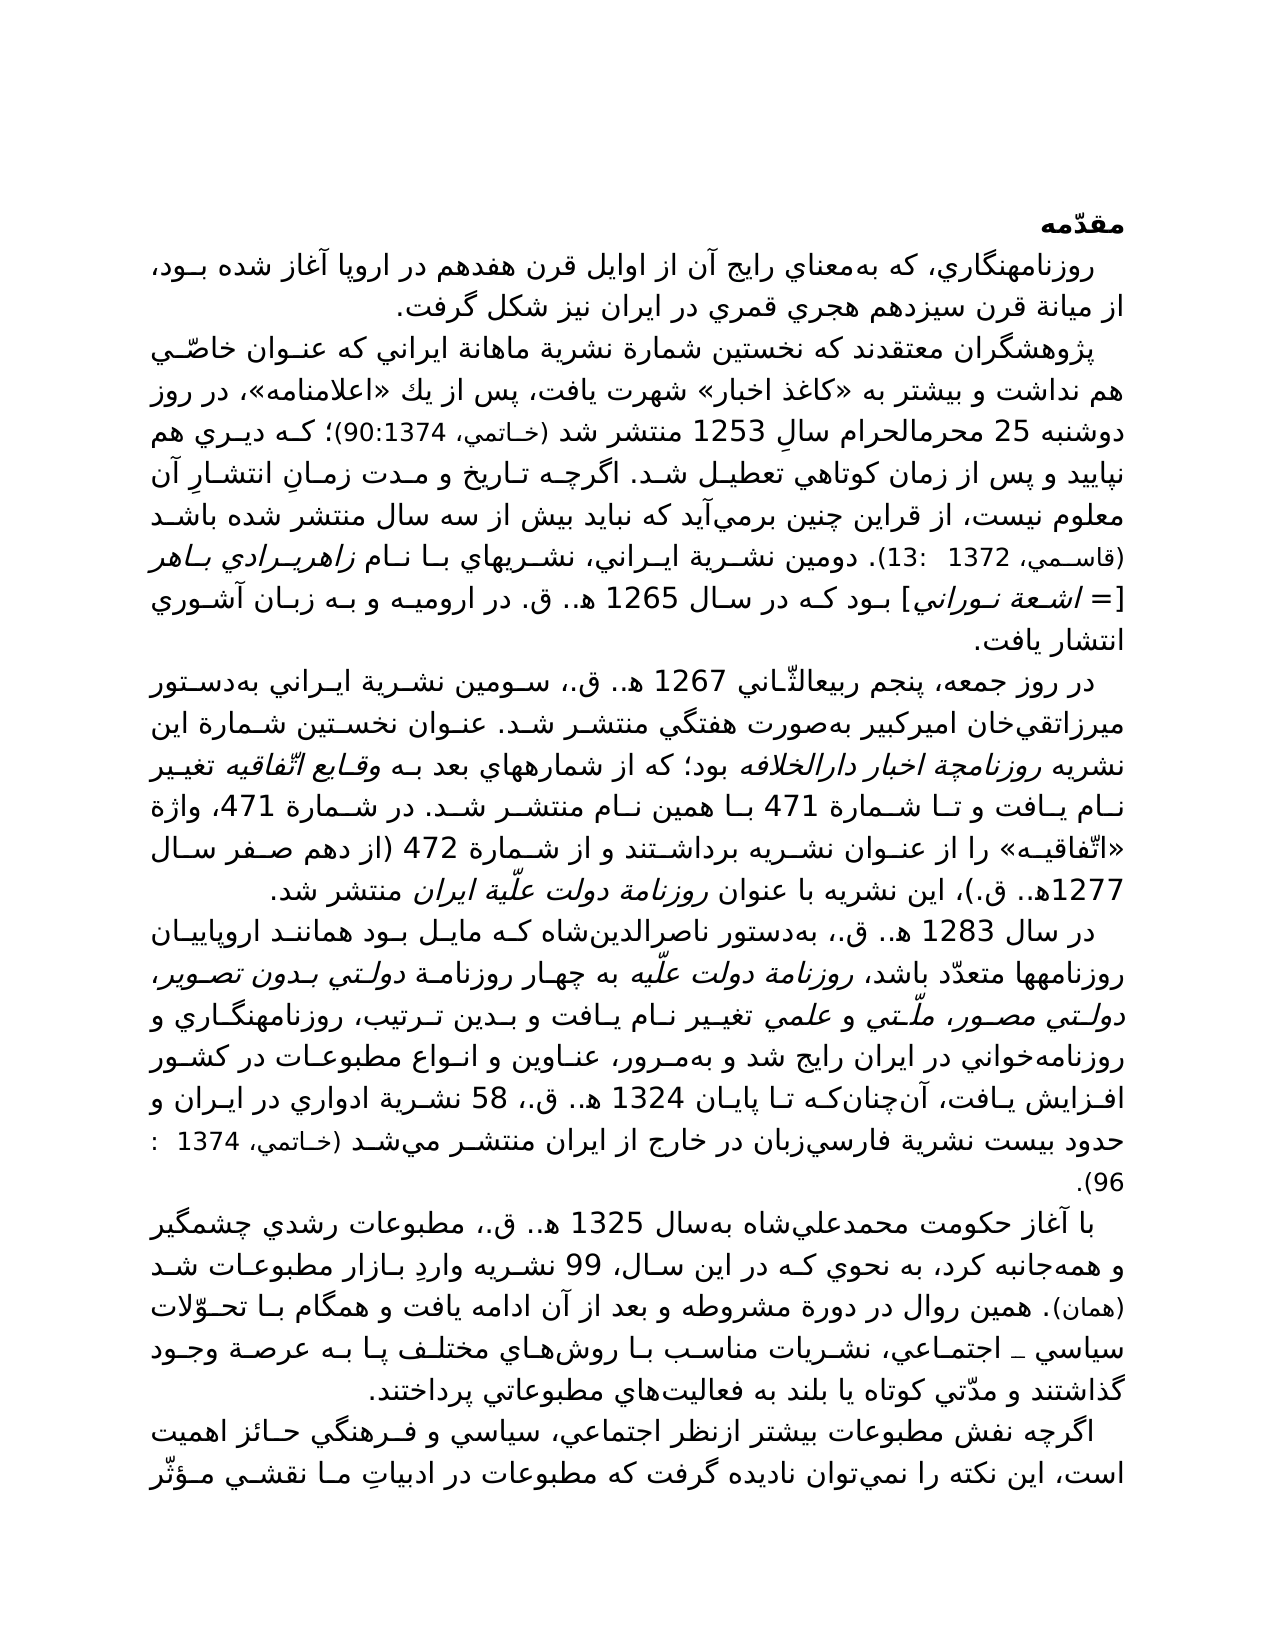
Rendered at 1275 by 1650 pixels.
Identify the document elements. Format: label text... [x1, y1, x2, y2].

subtitle مقدّمه [150, 200, 1125, 242]
text پژوهشگران معتقدند كه نخستين شمارة نشرية ماهانة ايراني كه عنوان خاصّي هم نداشت و بيشتر به «کاغذ اخبار» شهرت يافت، پس از يك «اعلامنامه»، در روز دوشنبه 25 محرم‏الحرام سالِ 1253 منتشر شد (خاتمي، 90:1374)؛ كه ديري هم نپاييد و پس از زمان کوتاهي تعطيل شد. اگرچه تاريخ و مدت زمانِ انتشارِ آن معلوم نيست، از قراين چنين برمي‌آيد که نبايد بيش از سه سال منتشر شده باشد (قاسمي، 1372 :13). دومين نشرية ايراني، نشريه‏اي با نام زاهريرادي باهر [= اشعة نوراني] بود كه در سال 1265 ه‍.. ق. در اروميه و به زبان آشوري انتشار يافت. [150, 325, 1125, 658]
text با آغاز حكومت محمدعلي‌شاه به‌سال 1325 ه‍.. ق.، مطبوعات رشدي چشمگير و همه‌جانبه كرد، به نحوي كه در اين سال، 99 نشريه واردِ بازار مطبوعات شد (همان). همين روال در دورة مشروطه و بعد از آن ادامه يافت و همگام با تحوّلات سياسي ـ اجتماعي، نشريات مناسب با روش‌هاي مختلف پا به عرصة وجود گذاشتند و مدّتي کوتاه يا بلند به فعاليت‌هاي مطبوعاتي پرداختند. [150, 1200, 1125, 1408]
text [150, 1408, 1125, 1492]
text در روز جمعه، پنجم ربيع‏الثّاني 1267 ه‍.. ق.، سومين نشرية ايراني به‌دستور ميرزاتقي‌خان اميرکبير به‌صورت هفتگي منتشر شد. عنوان نخستين شمارة اين نشريه روزنامچة اخبار دارالخلافه بود؛ كه از شماره‏هاي بعد به وقايع اتّفاقيه تغيير نام يافت و تا شمارة 471 با همين نام منتشر شد. در شمارة 471، واژة «اتّفاقيه» را از عنوان نشريه برداشتند و از شمارة 472 (از دهم صفر سال 1277ه‍.. ق.)، اين نشريه با عنوان روزنامة دولت علّية ايران منتشر شد. [150, 658, 1125, 908]
text در سال 1283 ه‍.. ق.، به‌دستور ناصرالدين‌شاه كه مايل بود همانند اروپاييان روزنامه‏ها متعدّد باشد، روزنامة دولت علّيه به چهار روزنامة دولتي بدون تصوير، دولتي مصور، ملّتي و علمي تغيير نام يافت و بدين ترتيب، روزنامه‏نگاري و روزنامه‌خواني در ايران رايج شد و به‌مرور، عناوين و انواع مطبوعات در كشور افزايش يافت، آن‌چنان‌كه تا پايان 1324 ه‍.. ق.، 58 نشرية ادواري در ايران و حدود بيست نشرية فارسي‌زبان در خارج از ايران منتشر مي‌شد (خاتمي، 1374 : 96). [150, 908, 1125, 1200]
text روزنامه‏نگاري، كه به‌معناي رايج آن از اوايل قرن هفدهم در اروپا آغاز شده بود، از ميانة قرن سيزدهم هجري قمري در ايران نيز شكل گرفت. [150, 242, 1125, 325]
